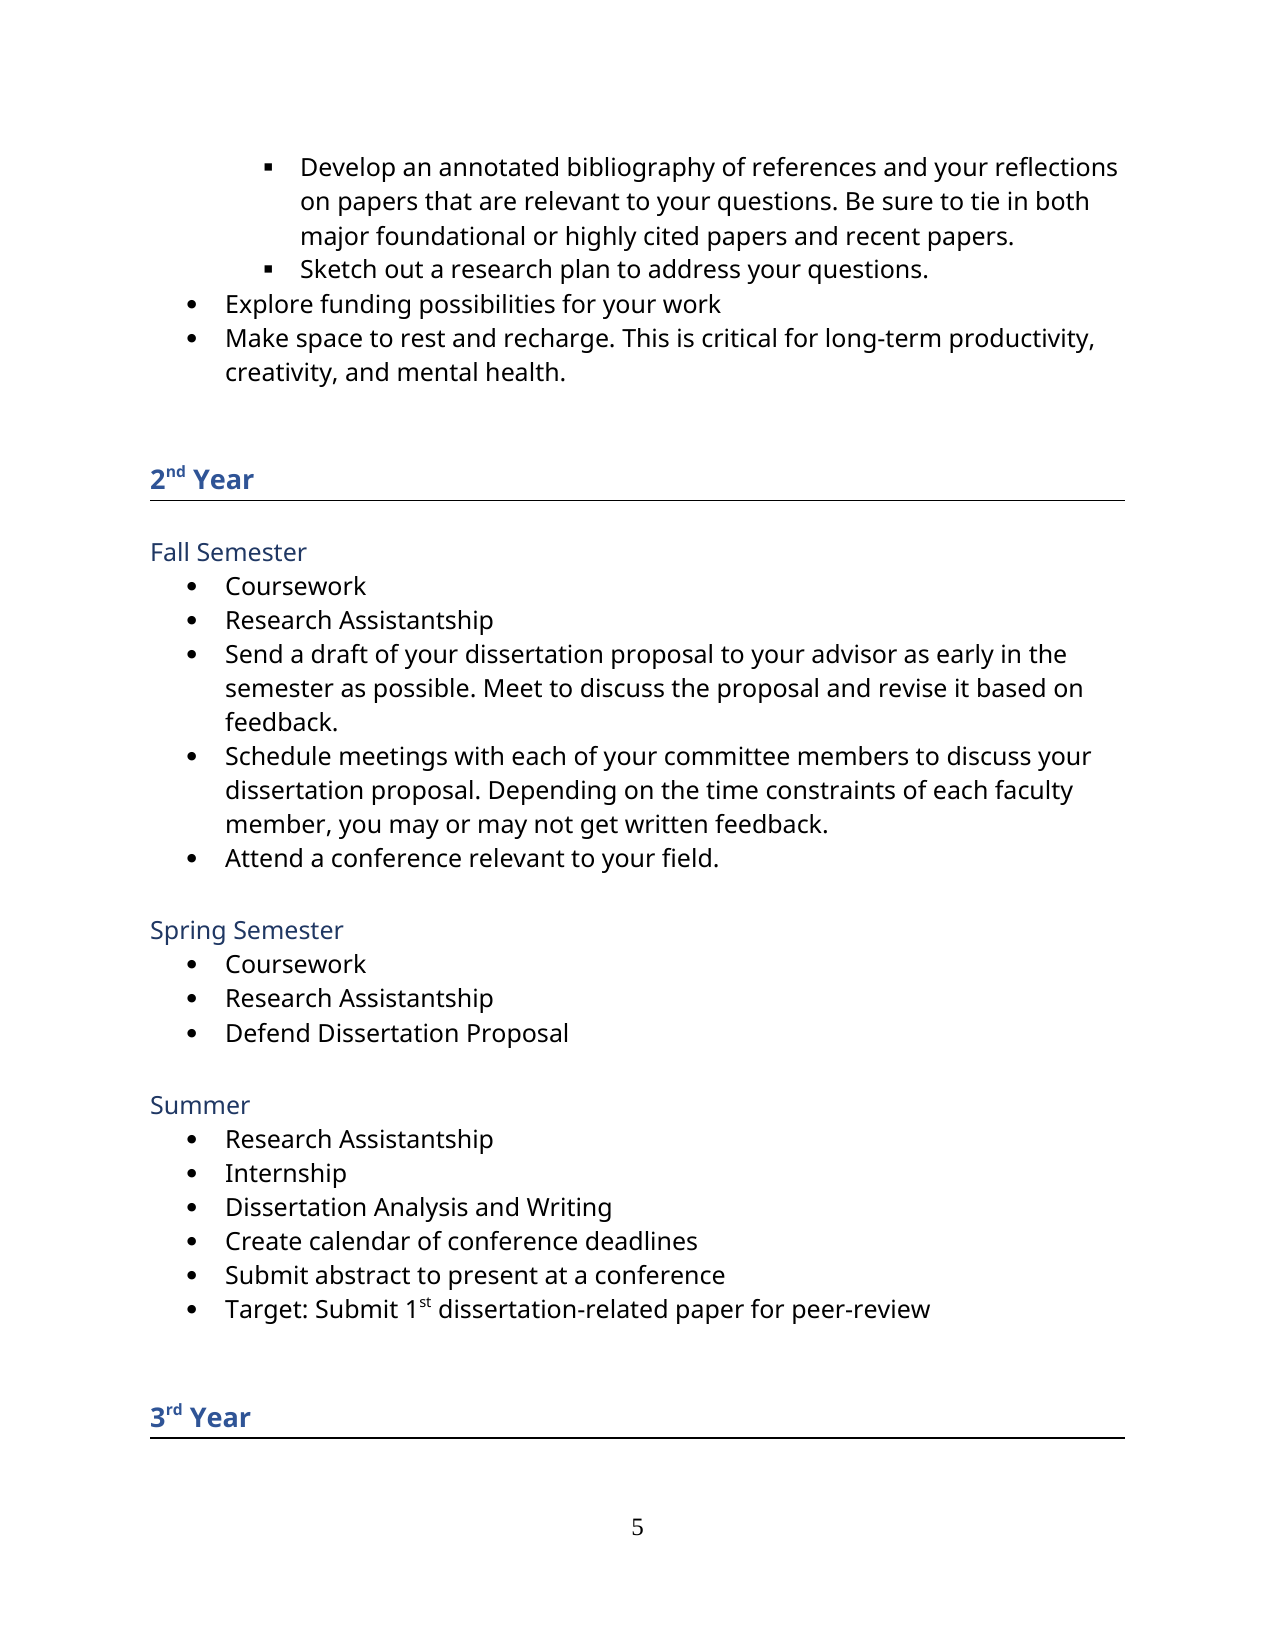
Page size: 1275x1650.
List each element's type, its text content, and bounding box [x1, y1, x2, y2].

list Research Assistantship [187, 981, 1125, 1015]
subtitle 3rd Year [150, 1398, 1125, 1437]
list Coursework [187, 568, 1125, 602]
list Target: Submit 1st dissertation-related paper for peer-review [187, 1292, 1125, 1326]
list Sketch out a research plan to address your questions. [262, 252, 1125, 286]
subtitle Spring Semester [150, 913, 1125, 947]
list Submit abstract to present at a conference [187, 1258, 1125, 1292]
list Explore funding possibilities for your work [187, 286, 1125, 320]
list Coursework [187, 947, 1125, 981]
list Create calendar of conference deadlines [187, 1224, 1125, 1258]
subtitle Fall Semester [150, 534, 1125, 568]
list Send a draft of your dissertation proposal to your advisor as early in the semester as possible. Meet to discuss the proposal and revise it based on feedback. [187, 636, 1125, 738]
list Defend Dissertation Proposal [187, 1015, 1125, 1049]
list Internship [187, 1156, 1125, 1190]
list Research Assistantship [187, 602, 1125, 636]
subtitle 2nd Year [150, 461, 1125, 500]
list Research Assistantship [187, 1122, 1125, 1156]
list Attend a conference relevant to your field. [187, 841, 1125, 875]
list Make space to rest and recharge. This is critical for long-term productivity, creativity, and mental health. [187, 320, 1125, 388]
list Dissertation Analysis and Writing [187, 1190, 1125, 1224]
subtitle Summer [150, 1087, 1125, 1122]
list Schedule meetings with each of your committee members to discuss your dissertation proposal. Depending on the time constraints of each faculty member, you may or may not get written feedback. [187, 738, 1125, 841]
list Develop an annotated bibliography of references and your reflections on papers that are relevant to your questions. Be sure to tie in both major foundational or highly cited papers and recent papers. [262, 150, 1125, 252]
